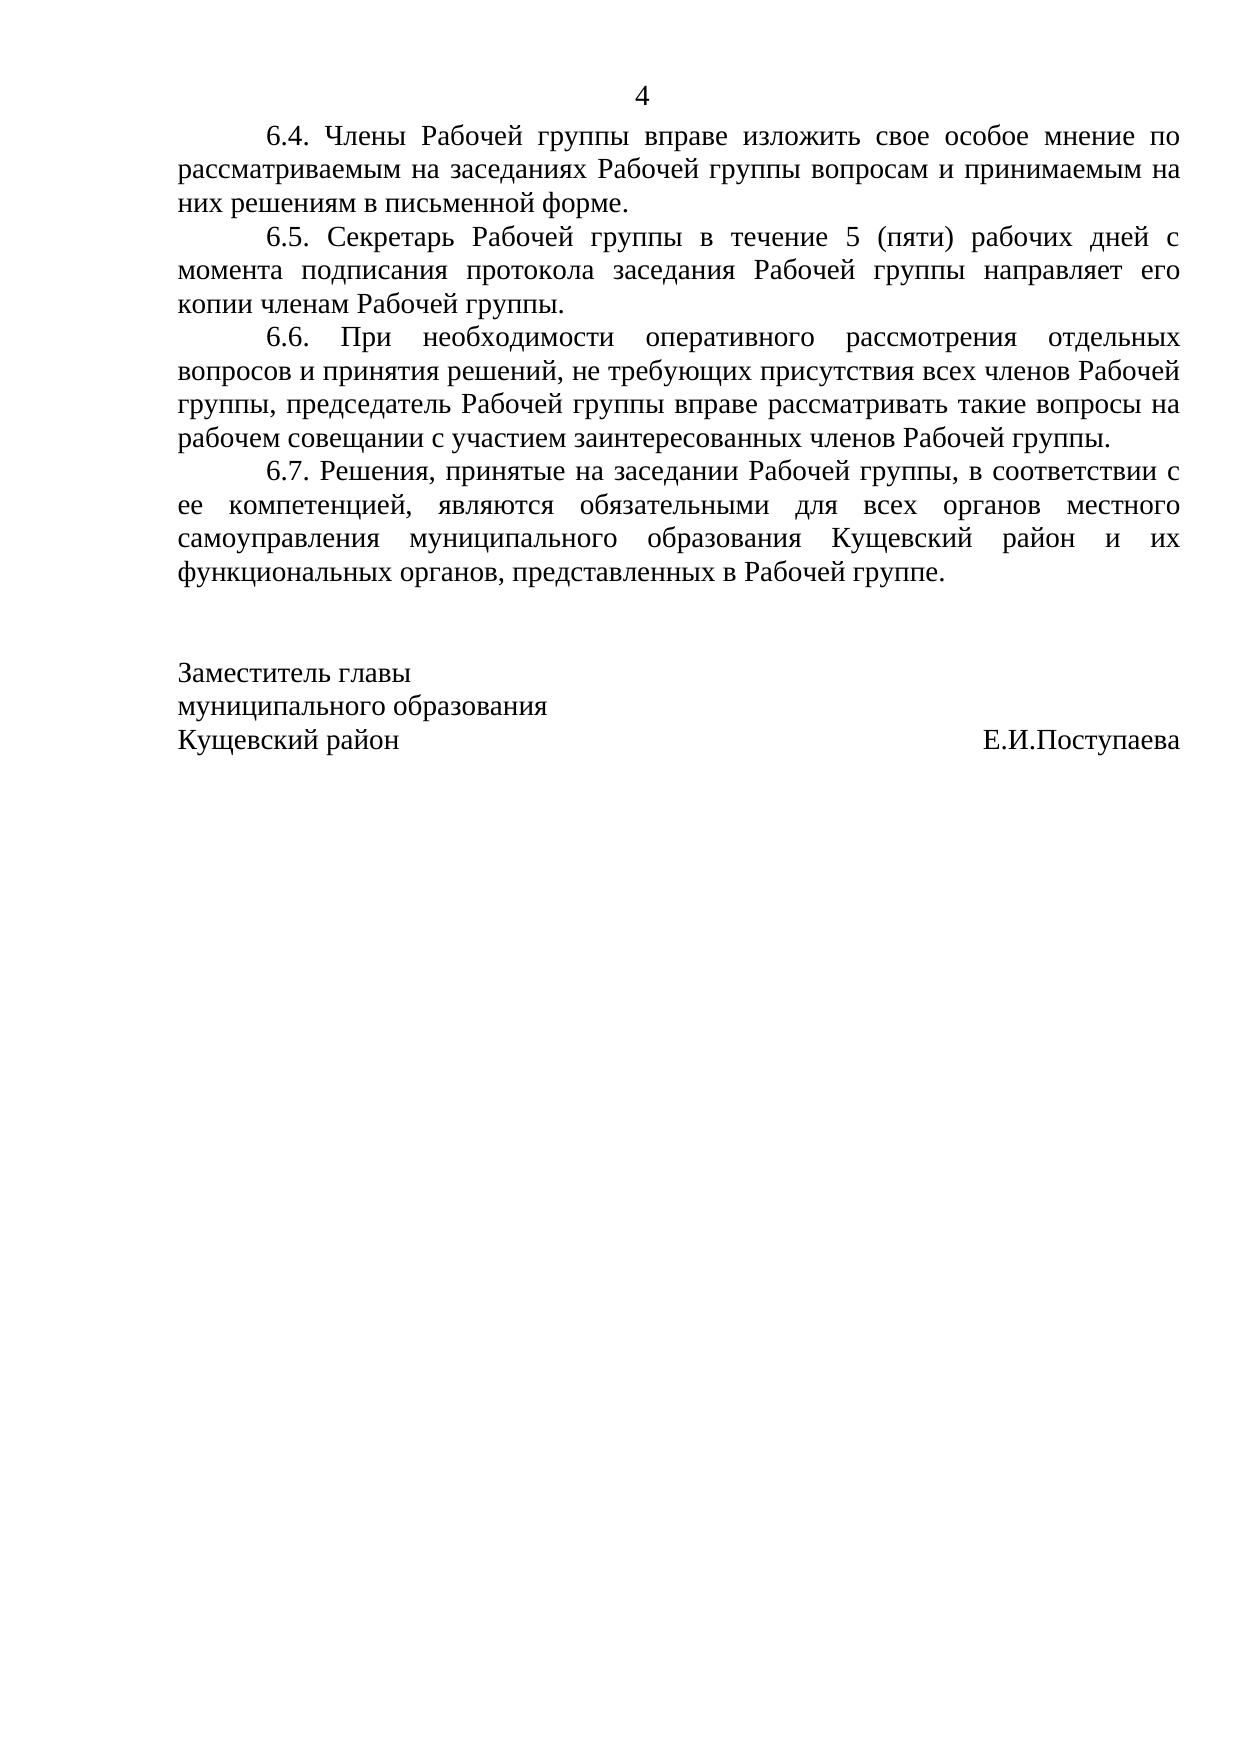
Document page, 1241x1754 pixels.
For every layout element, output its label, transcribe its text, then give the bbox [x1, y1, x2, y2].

text 6.7. Решения, принятые на заседании Рабочей группы, в соответствии с ее компетенцией, являются обязательными для всех органов местного самоуправления муниципального образования Кущевский район и их функциональных органов, представленных в Рабочей группе. [177, 453, 1181, 588]
text 6.6. При необходимости оперативного рассмотрения отдельных вопросов и принятия решений, не требующих присутствия всех членов Рабочей группы, председатель Рабочей группы вправе рассматривать такие вопросы на рабочем совещании с участием заинтересованных членов Рабочей группы. [177, 319, 1181, 453]
text 6.5. Секретарь Рабочей группы в течение 5 (пяти) рабочих дней с момента подписания протокола заседания Рабочей группы направляет его копии членам Рабочей группы. [177, 219, 1181, 319]
text 6.4. Члены Рабочей группы вправе изложить свое особое мнение по рассматриваемым на заседаниях Рабочей группы вопросам и принимаемым на них решениям в письменной форме. [177, 118, 1181, 219]
text Заместитель главы [177, 655, 1181, 688]
text Кущевский район Е.И.Поступаева [177, 722, 1181, 755]
text муниципального образования [177, 688, 1181, 722]
